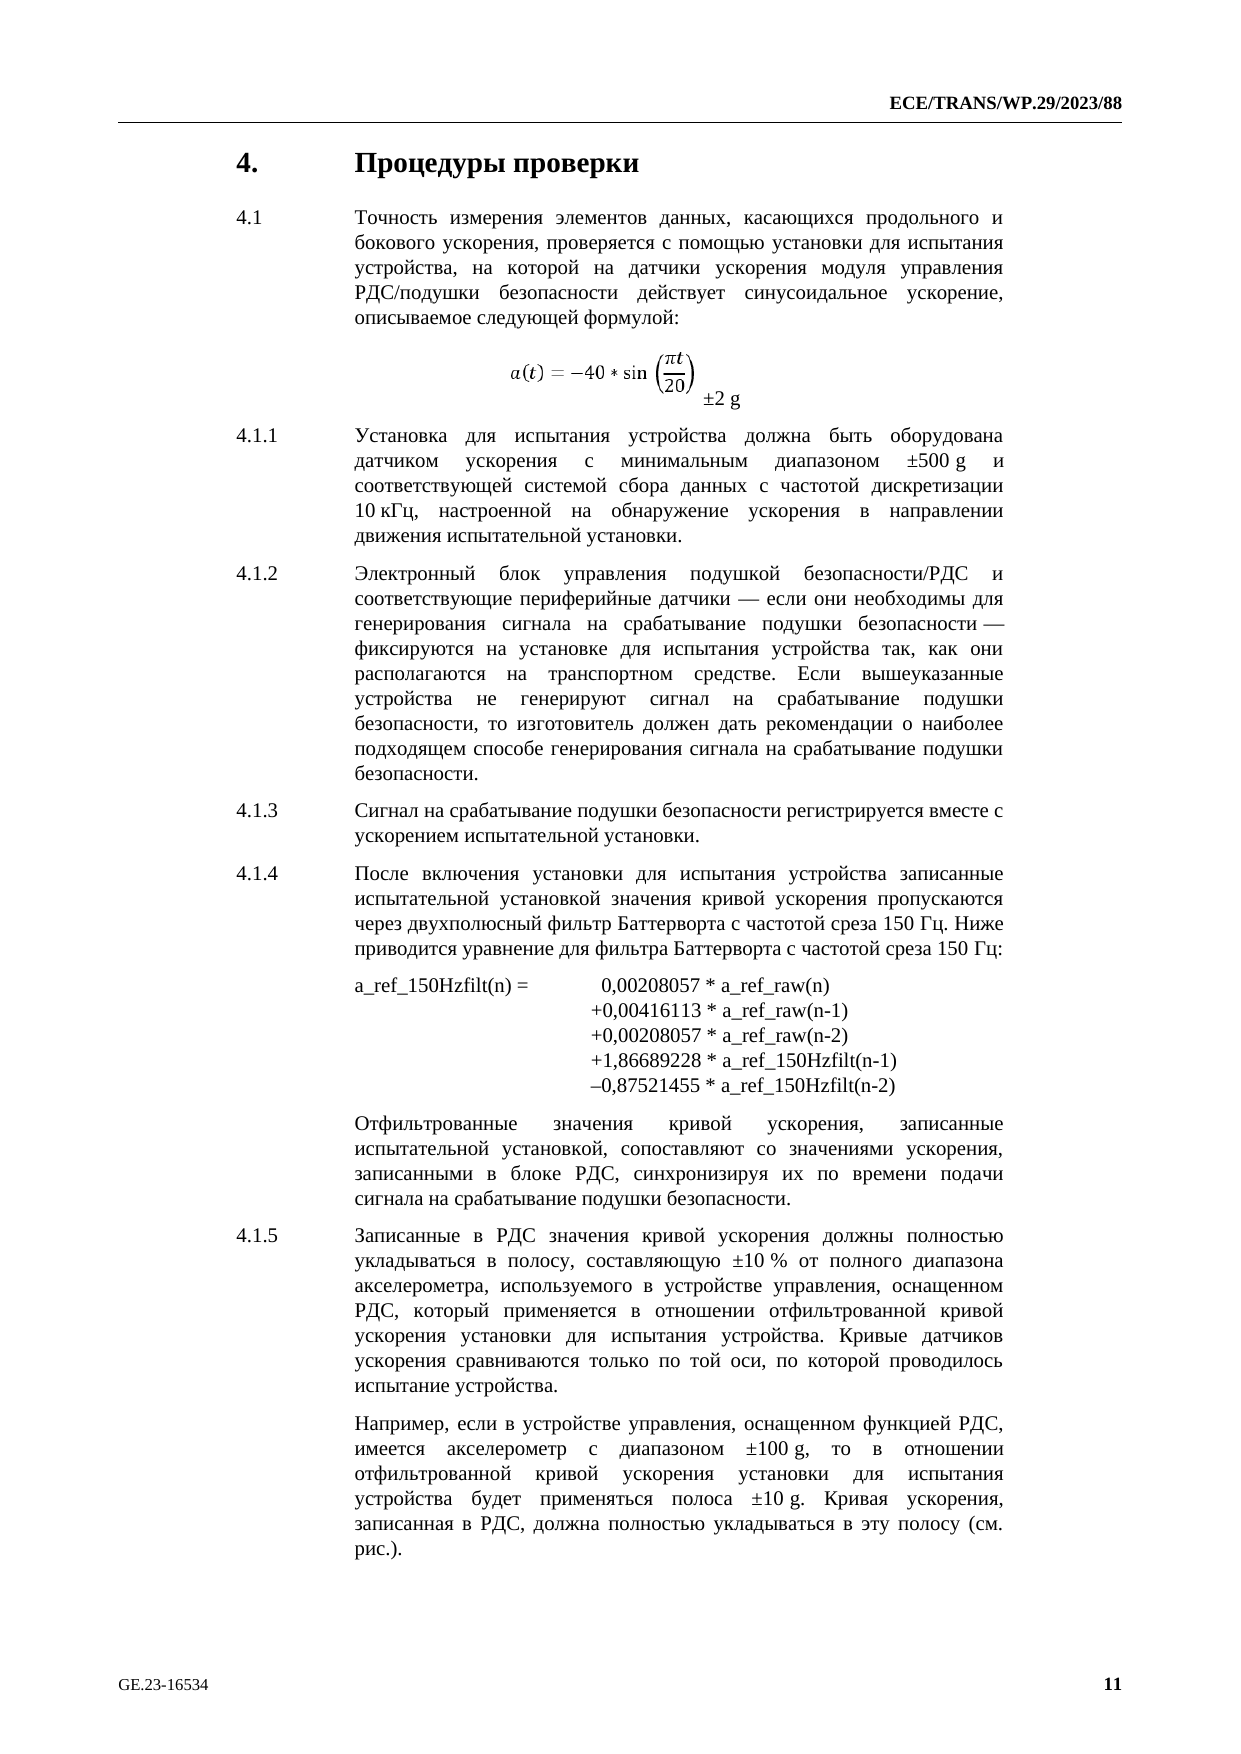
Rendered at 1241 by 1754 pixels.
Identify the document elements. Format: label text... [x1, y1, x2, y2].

text a_ref_150Hzfilt(n) = 0,00208057 * a_ref_raw(n) +0,00416113 * a_ref_raw(n-1) +0,00208057 * a_ref_raw(n-2) +1,86689228 * a_ref_150Hzfilt(n-1) –0,87521455 * a_ref_150Hzfilt(n-2) [236, 972, 1004, 1097]
text 4.1.3 Сигнал на срабатывание подушки безопасности регистрируется вместе с ускорением испытательной установки. [236, 797, 1004, 847]
text 4.1.1 Установка для испытания устройства должна быть оборудована датчиком ускорения с минимальным диапазоном ±500 g и соответствующей системой сбора данных с частотой дискретизации 10 кГц, настроенной на обнаружение ускорения в направлении движения испытательной установки. [236, 422, 1004, 547]
text 4.1.4 После включения установки для испытания устройства записанные испытательной установкой значения кривой ускорения пропускаются через двухполюсный фильтр Баттерворта с частотой среза 150 Гц. Ниже приводится уравнение для фильтра Баттерворта с частотой среза 150 Гц: [236, 860, 1004, 960]
text Отфильтрованные значения кривой ускорения, записанные испытательной установкой, сопоставляют со значениями ускорения, записанными в блоке РДС, синхронизируя их по времени подачи сигнала на срабатывание подушки безопасности. [236, 1110, 1004, 1210]
text 4.1.2 Электронный блок управления подушкой безопасности/РДС и соответствующие периферийные датчики — если они необходимы для генерирования сигнала на срабатывание подушки безопасности — фиксируются на установке для испытания устройства так, как они располагаются на транспортном средстве. Если вышеуказанные устройства не генерируют сигнал на срабатывание подушки безопасности, то изготовитель должен дать рекомендации о наиболее подходящем способе генерирования сигнала на срабатывание подушки безопасности. [236, 560, 1004, 785]
text Например, если в устройстве управления, оснащенном функцией РДС, имеется акселерометр с диапазоном ±100 g, то в отношении отфильтрованной кривой ускорения установки для испытания устройства будет применяться полоса ±10 g. Кривая ускорения, записанная в РДС, должна полностью укладываться в эту полосу (см. рис.). [236, 1410, 1004, 1560]
picture [500, 341, 703, 406]
text 4.1.5 Записанные в РДС значения кривой ускорения должны полностью укладываться в полосу, составляющую ±10 % от полного диапазона акселерометра, используемого в устройстве управления, оснащенном РДС, который применяется в отношении отфильтрованной кривой ускорения установки для испытания устройства. Кривые датчиков ускорения сравниваются только по той оси, по которой проводилось испытание устройства. [236, 1222, 1004, 1397]
text 4. Процедуры проверки [118, 148, 1004, 179]
text 4.1 Точность измерения элементов данных, касающихся продольного и бокового ускорения, проверяется с помощью установки для испытания устройства, на которой на датчики ускорения модуля управления РДС/подушки безопасности действует синусоидальное ускорение, описываемое следующей формулой: [236, 204, 1004, 329]
text ±2 g [236, 341, 1004, 410]
